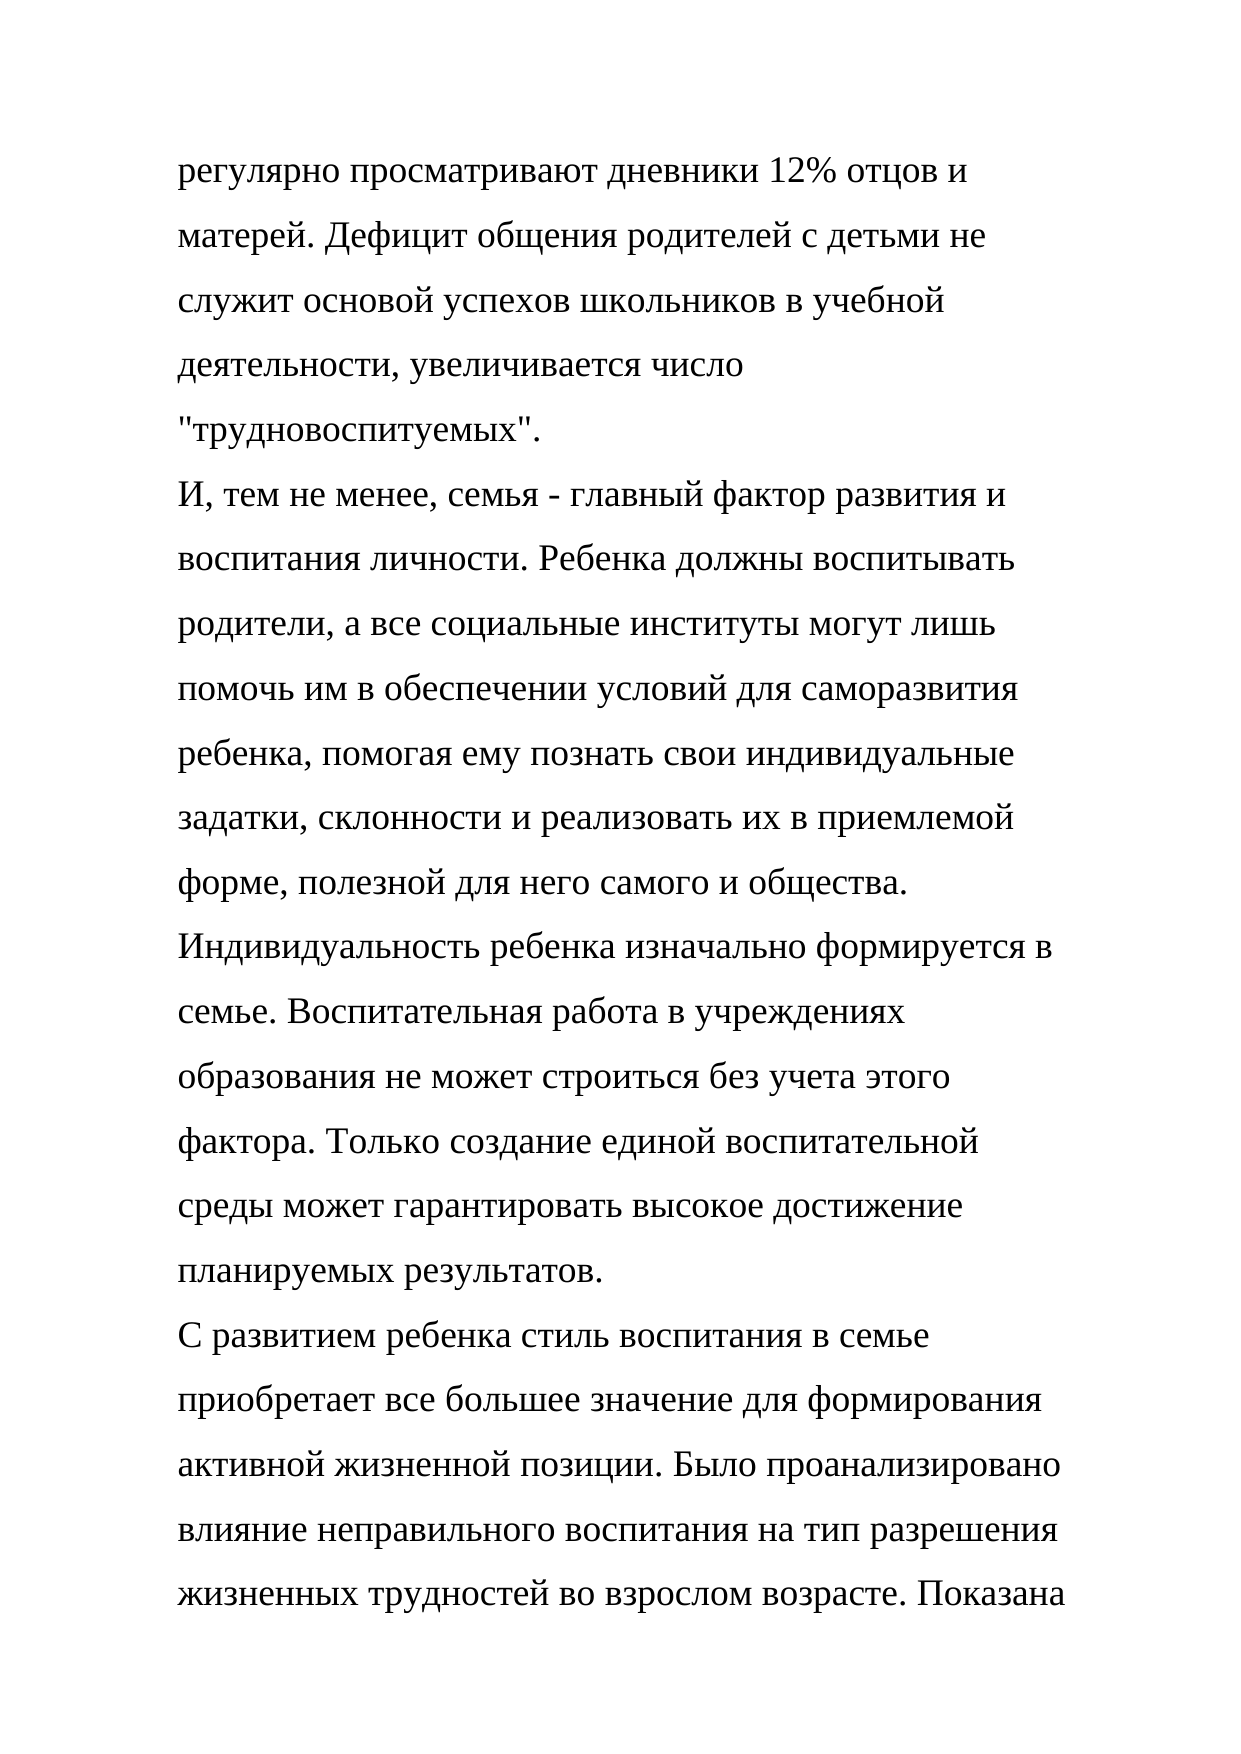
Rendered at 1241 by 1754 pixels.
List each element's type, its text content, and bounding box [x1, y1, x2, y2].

text Индивидуальность ребенка изначально формируется в семье. Воспитательная работа в учреждениях образования не может строиться без учета этого фактора. Только создание единой воспитательной среды может гарантировать высокое достижение планируемых результатов. [177, 924, 1078, 1291]
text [177, 1312, 1078, 1614]
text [177, 148, 1078, 449]
text И, тем не менее, семья - главный фактор развития и воспитания личности. Ребенка должны воспитывать родители, а все социальные институты могут лишь помочь им в обеспечении условий для саморазвития ребенка, помогая ему познать свои индивидуальные задатки, склонности и реализовать их в приемлемой форме, полезной для него самого и общества. [177, 471, 1078, 902]
